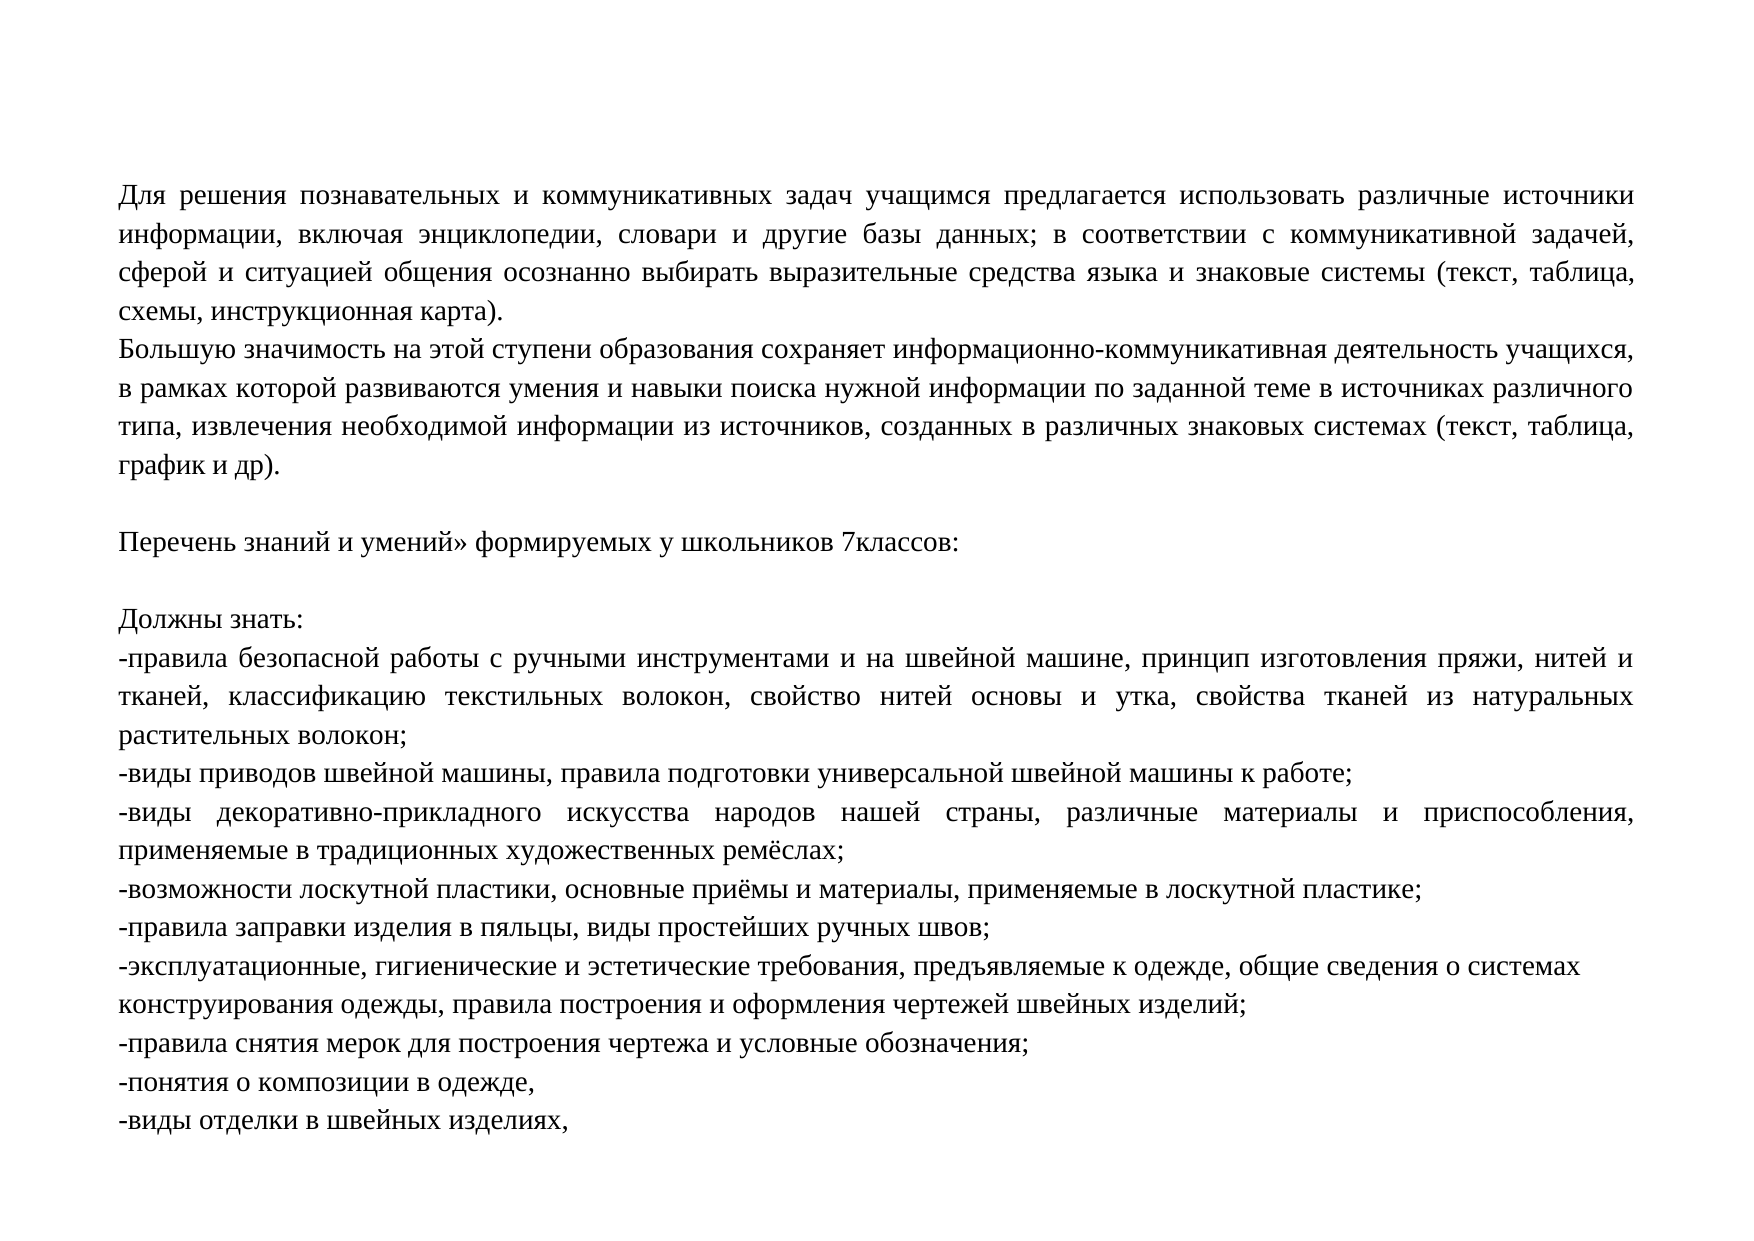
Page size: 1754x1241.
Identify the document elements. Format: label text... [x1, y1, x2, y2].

text -виды декоративно-прикладного искусства народов нашей страны, различные материалы и приспособления, применяемые в традиционных художественных ремёслах; [118, 794, 1636, 866]
text конструирования одежды, правила построения и оформления чертежей швейных изделий; [118, 987, 1636, 1020]
text -возможности лоскутной пластики, основные приёмы и материалы, применяемые в лоскутной пластике; [118, 871, 1636, 904]
text Для решения познавательных и коммуникативных задач учащимся предлагается использовать различные источники информации, включая энциклопедии, словари и другие базы данных; в соответствии с коммуникативной задачей, сферой и ситуацией общения осознанно выбирать выразительные средства языка и знаковые системы (текст, таблица, схемы, инструкционная карта). [118, 177, 1636, 326]
text Должны знать: [118, 601, 1636, 635]
text Большую значимость на этой ступени образования сохраняет информационно-коммуникативная деятельность учащихся, в рамках которой развиваются умения и навыки поиска нужной информации по заданной теме в источниках различного типа, извлечения необходимой информации из источников, созданных в различных знаковых системах (текст, таблица, график и др). [118, 331, 1636, 481]
text -правила безопасной работы с ручными инструментами и на швейной машине, принцип изготовления пряжи, нитей и тканей, классификацию текстильных волокон, свойство нитей основы и утка, свойства тканей из натуральных растительных волокон; [118, 640, 1636, 750]
text -виды отделки в швейных изделиях, [118, 1102, 1636, 1136]
text -понятия о композиции в одежде, [118, 1064, 1636, 1097]
text -правила снятия мерок для построения чертежа и условные обозначения; [118, 1025, 1636, 1059]
text -правила заправки изделия в пяльцы, виды простейших ручных швов; [118, 909, 1636, 943]
text Перечень знаний и умений» формируемых у школьников 7классов: [118, 524, 1636, 558]
text -эксплуатационные, гигиенические и эстетические требования, предъявляемые к одежде, общие сведения о системах [118, 948, 1636, 982]
text -виды приводов швейной машины, правила подготовки универсальной швейной машины к работе; [118, 755, 1636, 789]
